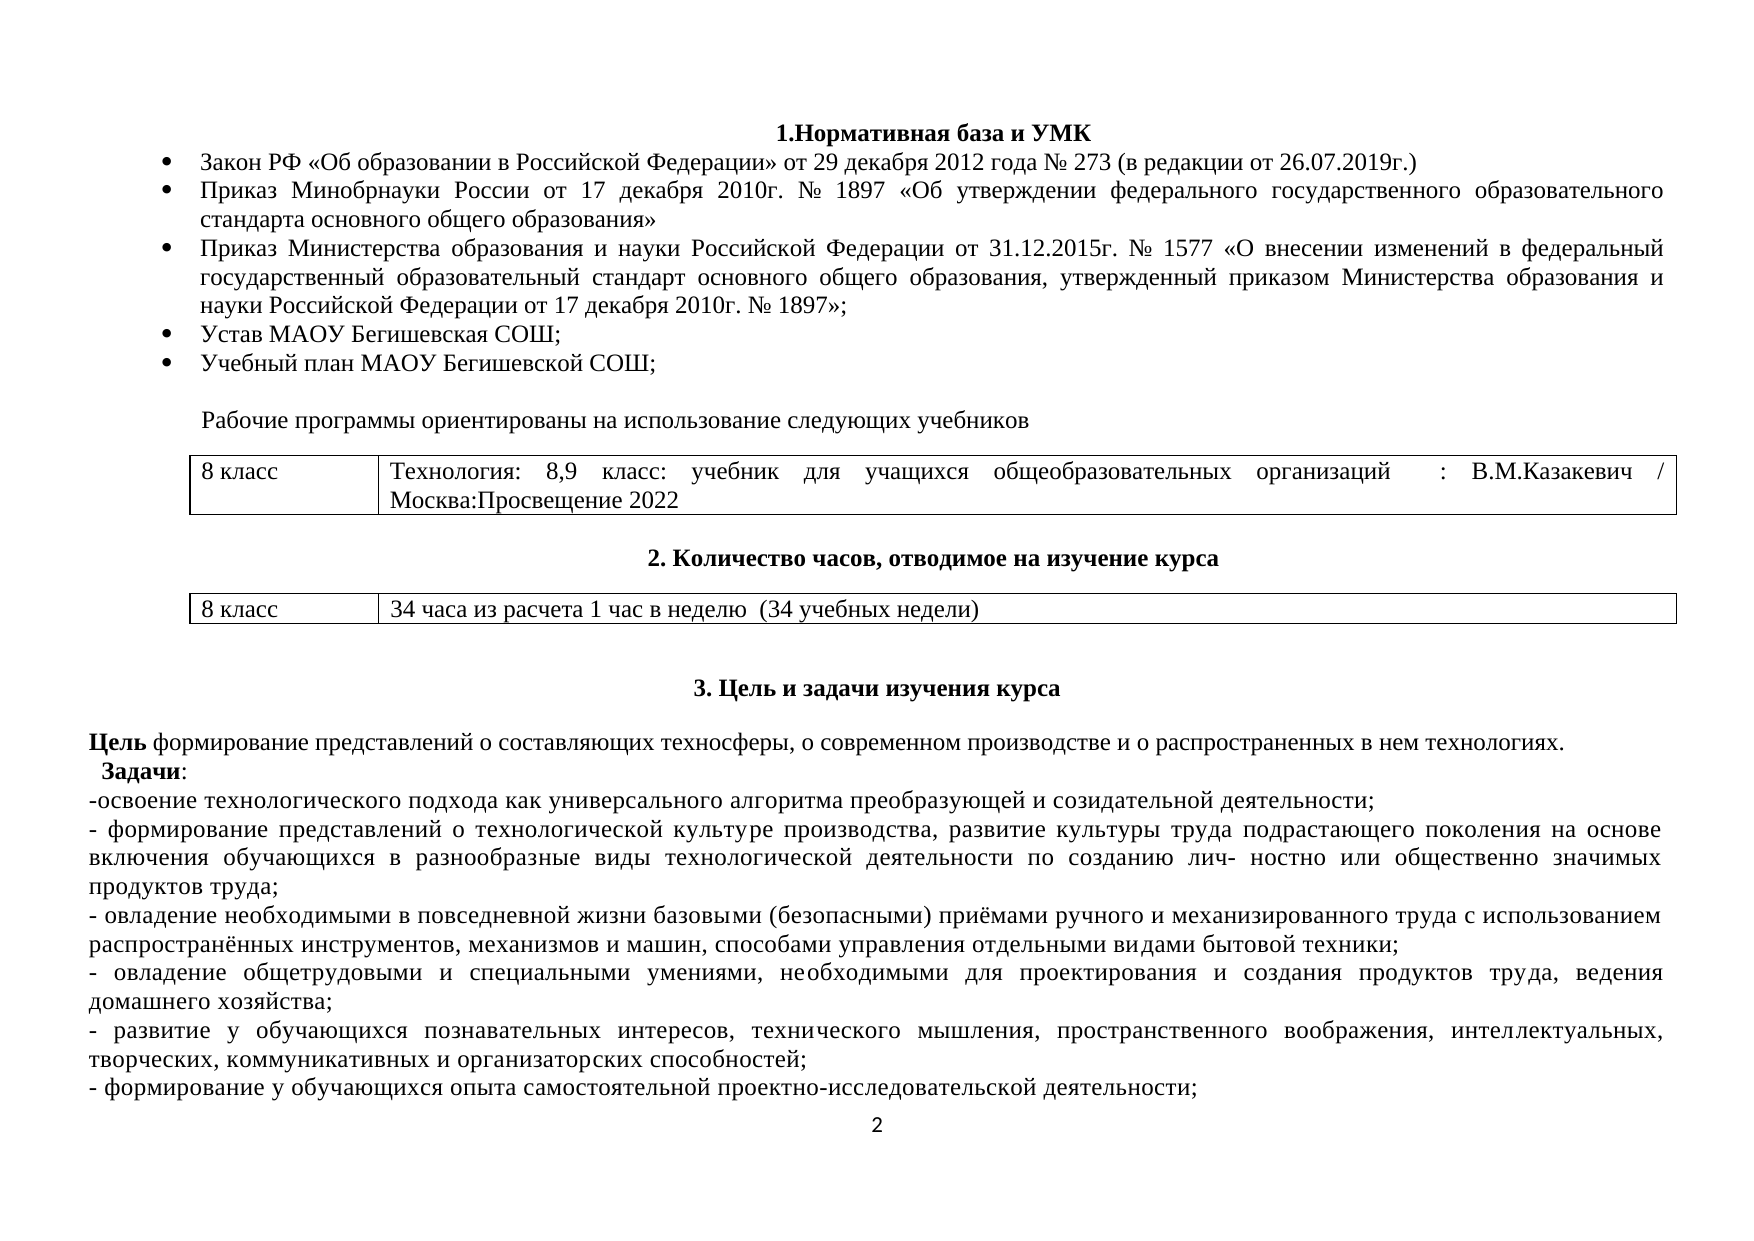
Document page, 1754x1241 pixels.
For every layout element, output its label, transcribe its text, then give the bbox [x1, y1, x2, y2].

table_header 34 часа из расчета 1 час в неделю (34 учебных недели) [379, 594, 1676, 623]
list Закон РФ «Об образовании в Российской Федерации» от 29 декабря 2012 года № 273 (в редакции от 26.07.2019г.) [162, 147, 1665, 176]
list 1.Нормативная база и УМК [201, 118, 1665, 147]
text -освоение технологического подхода как универсального алгоритма преобразующей и созидательной деятельности; [89, 785, 1663, 814]
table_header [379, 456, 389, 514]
text - овладение общетрудовыми и специальными умениями, необходимыми для проектирования и создания продуктов труда, ведения домашнего хозяйства; [89, 957, 1663, 1015]
list Приказ Министерства образования и науки Российской Федерации от 31.12.2015г. № 1577 «О внесении изменений в федеральный государственный образовательный стандарт основного общего образования, утвержденный приказом Министерства образования и науки Российской Федерации от 17 декабря 2010г. № 1897»; [162, 233, 1665, 319]
list Устав МАОУ Бегишевская СОШ; [162, 319, 1665, 348]
list Рабочие программы ориентированы на использование следующих учебников [201, 406, 1665, 434]
list Учебный план МАОУ Бегишевской СОШ; [162, 348, 1665, 377]
text 3. Цель и задачи изучения курса [89, 673, 1665, 702]
list Приказ Минобрнауки России от 17 декабря 2010г. № 1897 «Об утверждении федерального государственного образовательного стандарта основного общего образования» [162, 176, 1665, 233]
text - развитие у обучающихся познавательных интересов, технического мышления, пространственного воображения, интеллектуальных, творческих, коммуникативных и организаторских способностей; [89, 1015, 1663, 1072]
text Задачи: [89, 756, 1665, 785]
list 2. Количество часов, отводимое на изучение курса [201, 543, 1665, 572]
text Цель формирование представлений о составляющих техносферы, о современном производстве и о распространенных в нем технологиях. [89, 727, 1665, 756]
text - овладение необходимыми в повседневной жизни базовыми (безопасными) приёмами ручного и механизированного труда с использованием распространённых инструментов, механизмов и машин, способами управления отдельными видами бытовой техники; [89, 900, 1663, 957]
text - формирование представлений о технологической культуре производства, развитие культуры труда подрастающего поколения на основе включения обучающихся в разнообразные виды технологической деятельности по созданию лич- ностно или общественно значимых продуктов труда; [89, 814, 1663, 900]
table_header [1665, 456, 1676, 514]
table_header 8 класс [191, 456, 378, 514]
table_header 8 класс [191, 594, 378, 623]
text - формирование у обучающихся опыта самостоятельной проектно-исследовательской деятельности; [89, 1072, 1663, 1101]
